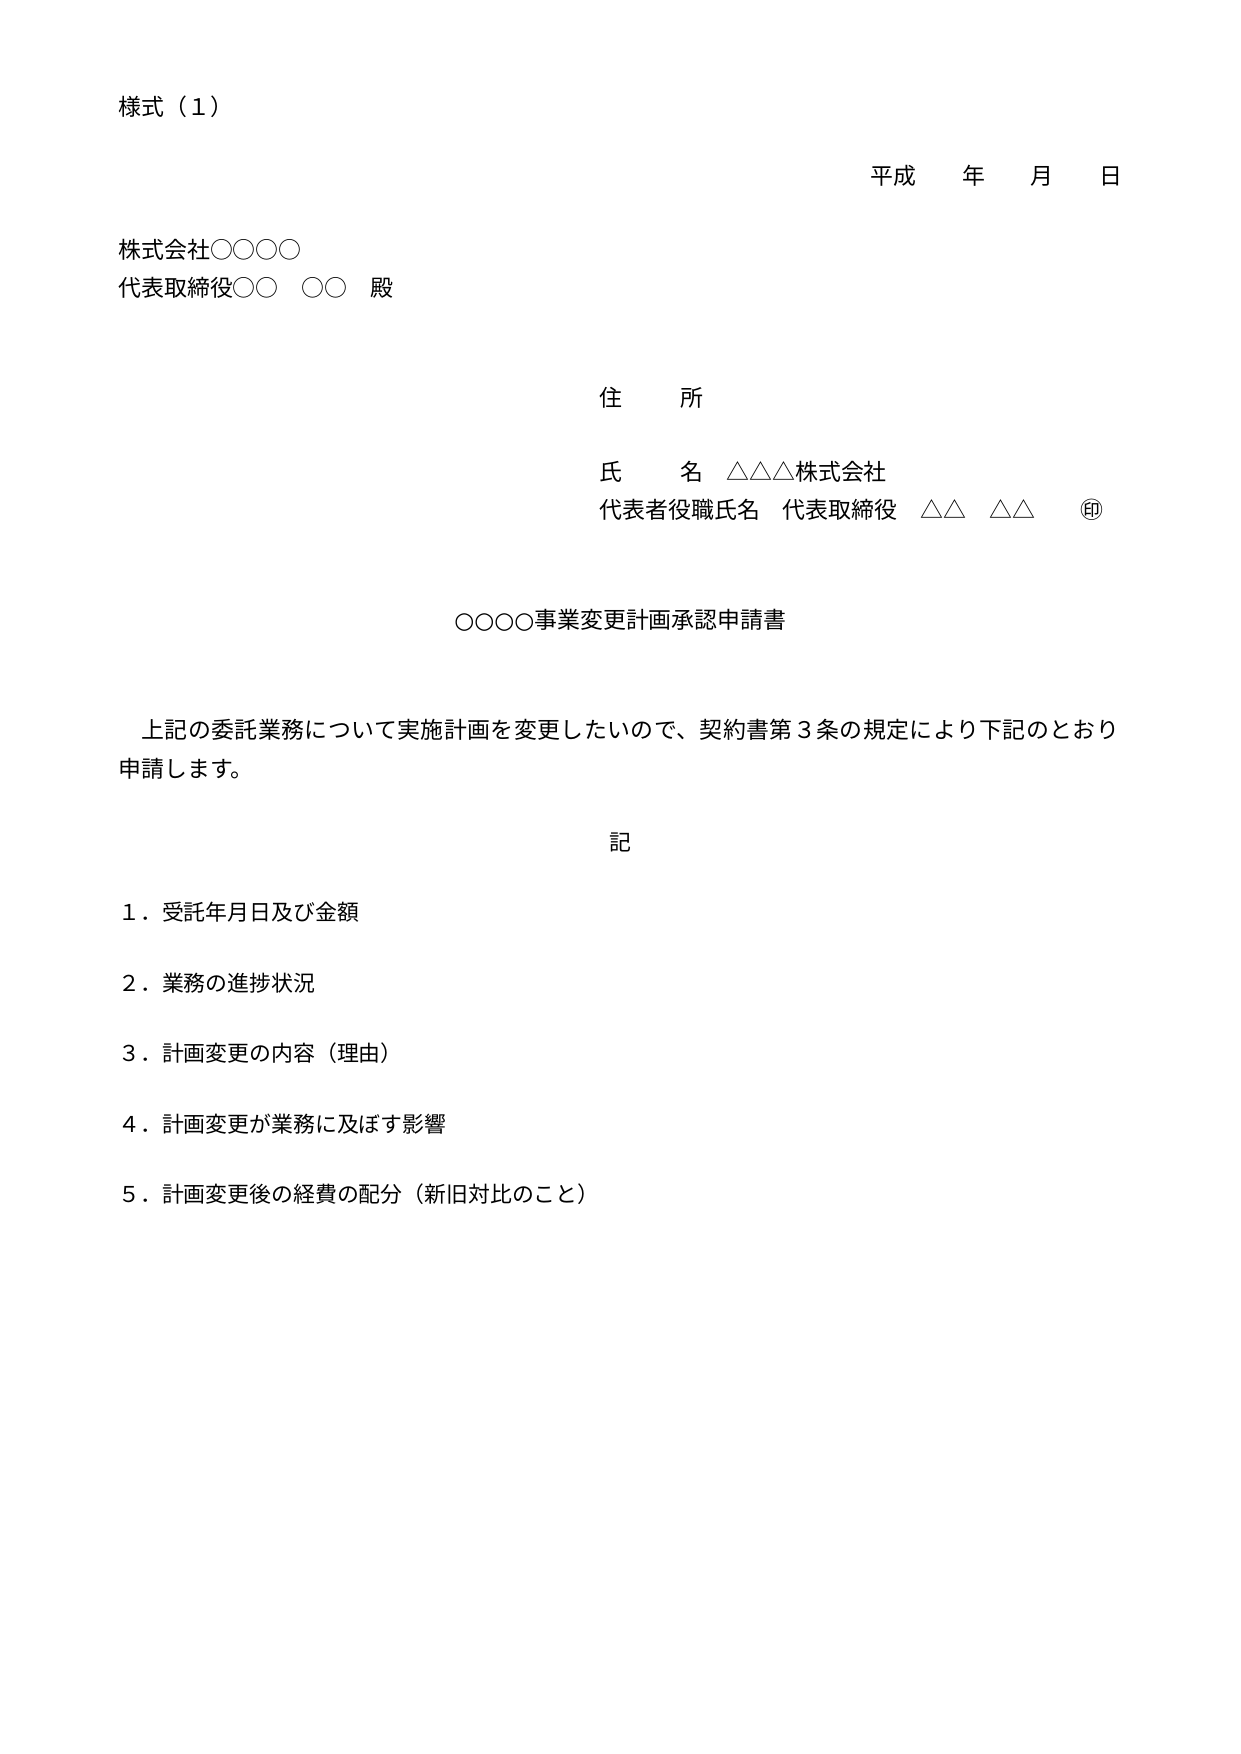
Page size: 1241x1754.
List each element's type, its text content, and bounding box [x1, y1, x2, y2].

text 様式（１） [118, 89, 1122, 122]
text ３．計画変更の内容（理由） [118, 1036, 1122, 1068]
text 代表取締役○○ ○○ 殿 [118, 270, 1122, 303]
text 氏名 △△△株式会社 [118, 454, 1122, 487]
text 株式会社○○○○ [118, 232, 1122, 265]
text 住所 [118, 380, 1122, 413]
text 上記の委託業務について実施計画を変更したいので、契約書第３条の規定により下記のとおり申請します。 [118, 712, 1122, 784]
text 代表者役職氏名 代表取締役 △△ △△ ㊞ [118, 492, 1122, 525]
text 記 [118, 824, 1122, 856]
text ５．計画変更後の経費の配分（新旧対比のこと） [118, 1177, 1122, 1209]
text ２．業務の進捗状況 [118, 966, 1122, 997]
text ４．計画変更が業務に及ぼす影響 [118, 1107, 1122, 1138]
text １．受託年月日及び金額 [118, 895, 1122, 927]
text 平成 年 月 日 [118, 158, 1122, 191]
text ○○○○事業変更計画承認申請書 [118, 602, 1122, 636]
